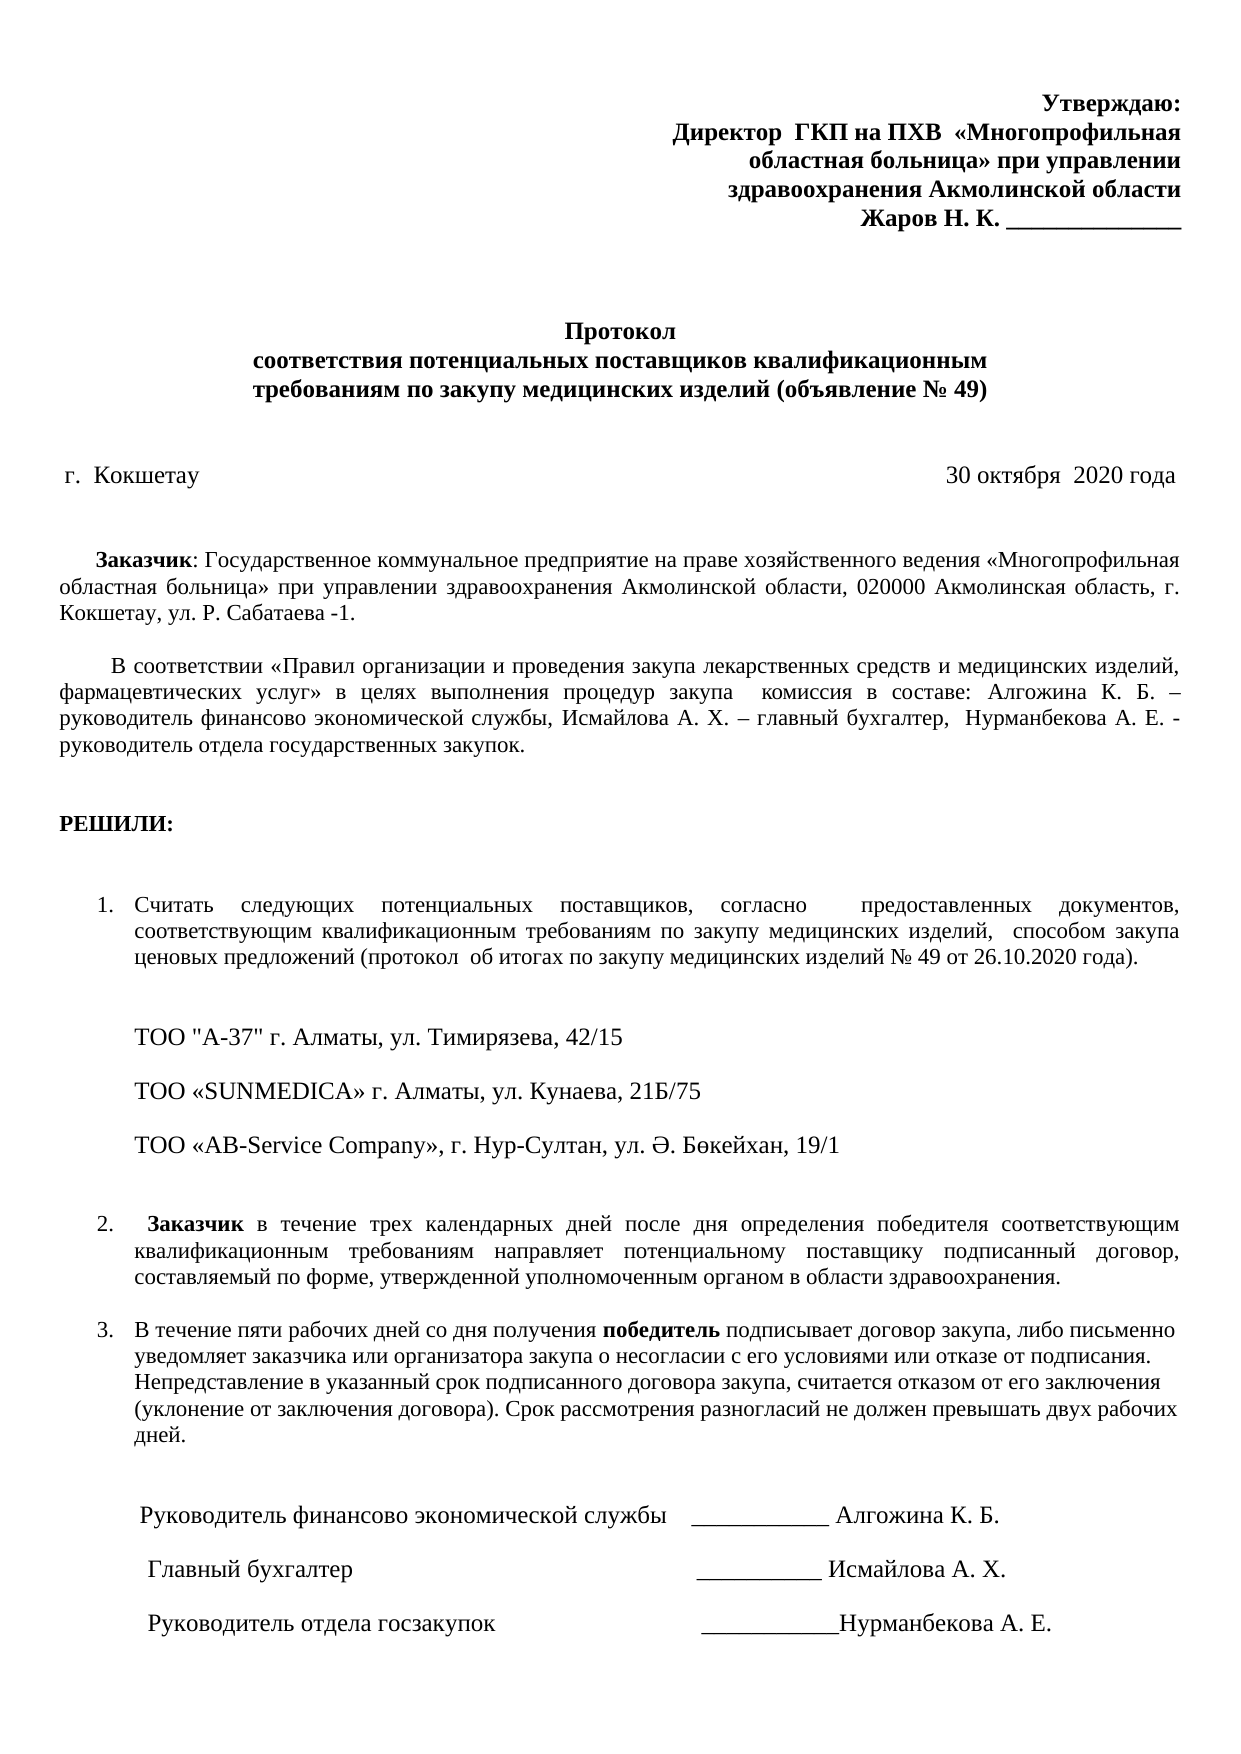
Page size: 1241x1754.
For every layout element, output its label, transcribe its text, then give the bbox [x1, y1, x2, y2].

text ТОО "А-37" г. Алматы, ул. Тимирязева, 42/15 [59, 1022, 1181, 1051]
text здравоохранения Акмолинской области [59, 174, 1181, 203]
text Руководитель отдела госзакупок ___________Нурманбекова А. Е. [103, 1608, 1181, 1637]
text Заказчик: Государственное коммунальное предприятие на праве хозяйственного ведения «Многопрофильная областная больница» при управлении здравоохранения Акмолинской области, 020000 Акмолинская область, г. Кокшетау, ул. Р. Сабатаева -1. [59, 546, 1181, 625]
text РЕШИЛИ: [59, 810, 1181, 836]
text Директор ГКП на ПХВ «Многопрофильная [59, 117, 1181, 145]
list В течение пяти рабочих дней со дня получения победитель подписывает договор закупа, либо письменно уведомляет заказчика или организатора закупа о несогласии с его условиями или отказе от подписания. Непредставление в указанный срок подписанного договора закупа, считается отказом от его заключения (уклонение от заключения договора). Срок рассмотрения разногласий не должен превышать двух рабочих дней. [97, 1316, 1181, 1447]
list Заказчик в течение трех календарных дней после дня определения победителя соответствующим квалификационным требованиям направляет потенциальному поставщику подписанный договор, составляемый по форме, утвержденной уполномоченным органом в области здравоохранения. [97, 1210, 1181, 1289]
text соответствия потенциальных поставщиков квалификационным [59, 345, 1181, 374]
text Руководитель финансово экономической службы ___________ Алгожина К. Б. [59, 1500, 1181, 1529]
text Утверждаю: [59, 88, 1181, 117]
text г. Кокшетау 30 октября 2020 года [59, 460, 1181, 489]
text ТОО «AB-Service Company», г. Нур-Султан, ул. Ә. Бөкейхан, 19/1 [59, 1130, 1181, 1159]
text Протокол [59, 316, 1181, 345]
list Считать следующих потенциальных поставщиков, согласно предоставленных документов, соответствующим квалификационным требованиям по закупу медицинских изделий, способом закупа ценовых предложений (протокол об итогах по закупу медицинских изделий № 49 от 26.10.2020 года). [97, 891, 1181, 970]
text ТОО «SUNMEDICA» г. Алматы, ул. Кунаева, 21Б/75 [59, 1076, 1181, 1105]
text областная больница» при управлении [59, 145, 1181, 174]
text В соответствии «Правил организации и проведения закупа лекарственных средств и медицинских изделий, фармацевтических услуг» в целях выполнения процедур закупа комиссия в составе: Алгожина К. Б. – руководитель финансово экономической службы, Исмайлова А. Х. – главный бухгалтер, Нурманбекова А. Е. - руководитель отдела государственных закупок. [59, 652, 1181, 757]
text Жаров Н. К. ______________ [59, 203, 1181, 232]
text требованиям по закупу медицинских изделий (объявление № 49) [59, 374, 1181, 403]
text Главный бухгалтер __________ Исмайлова А. Х. [103, 1554, 1181, 1583]
